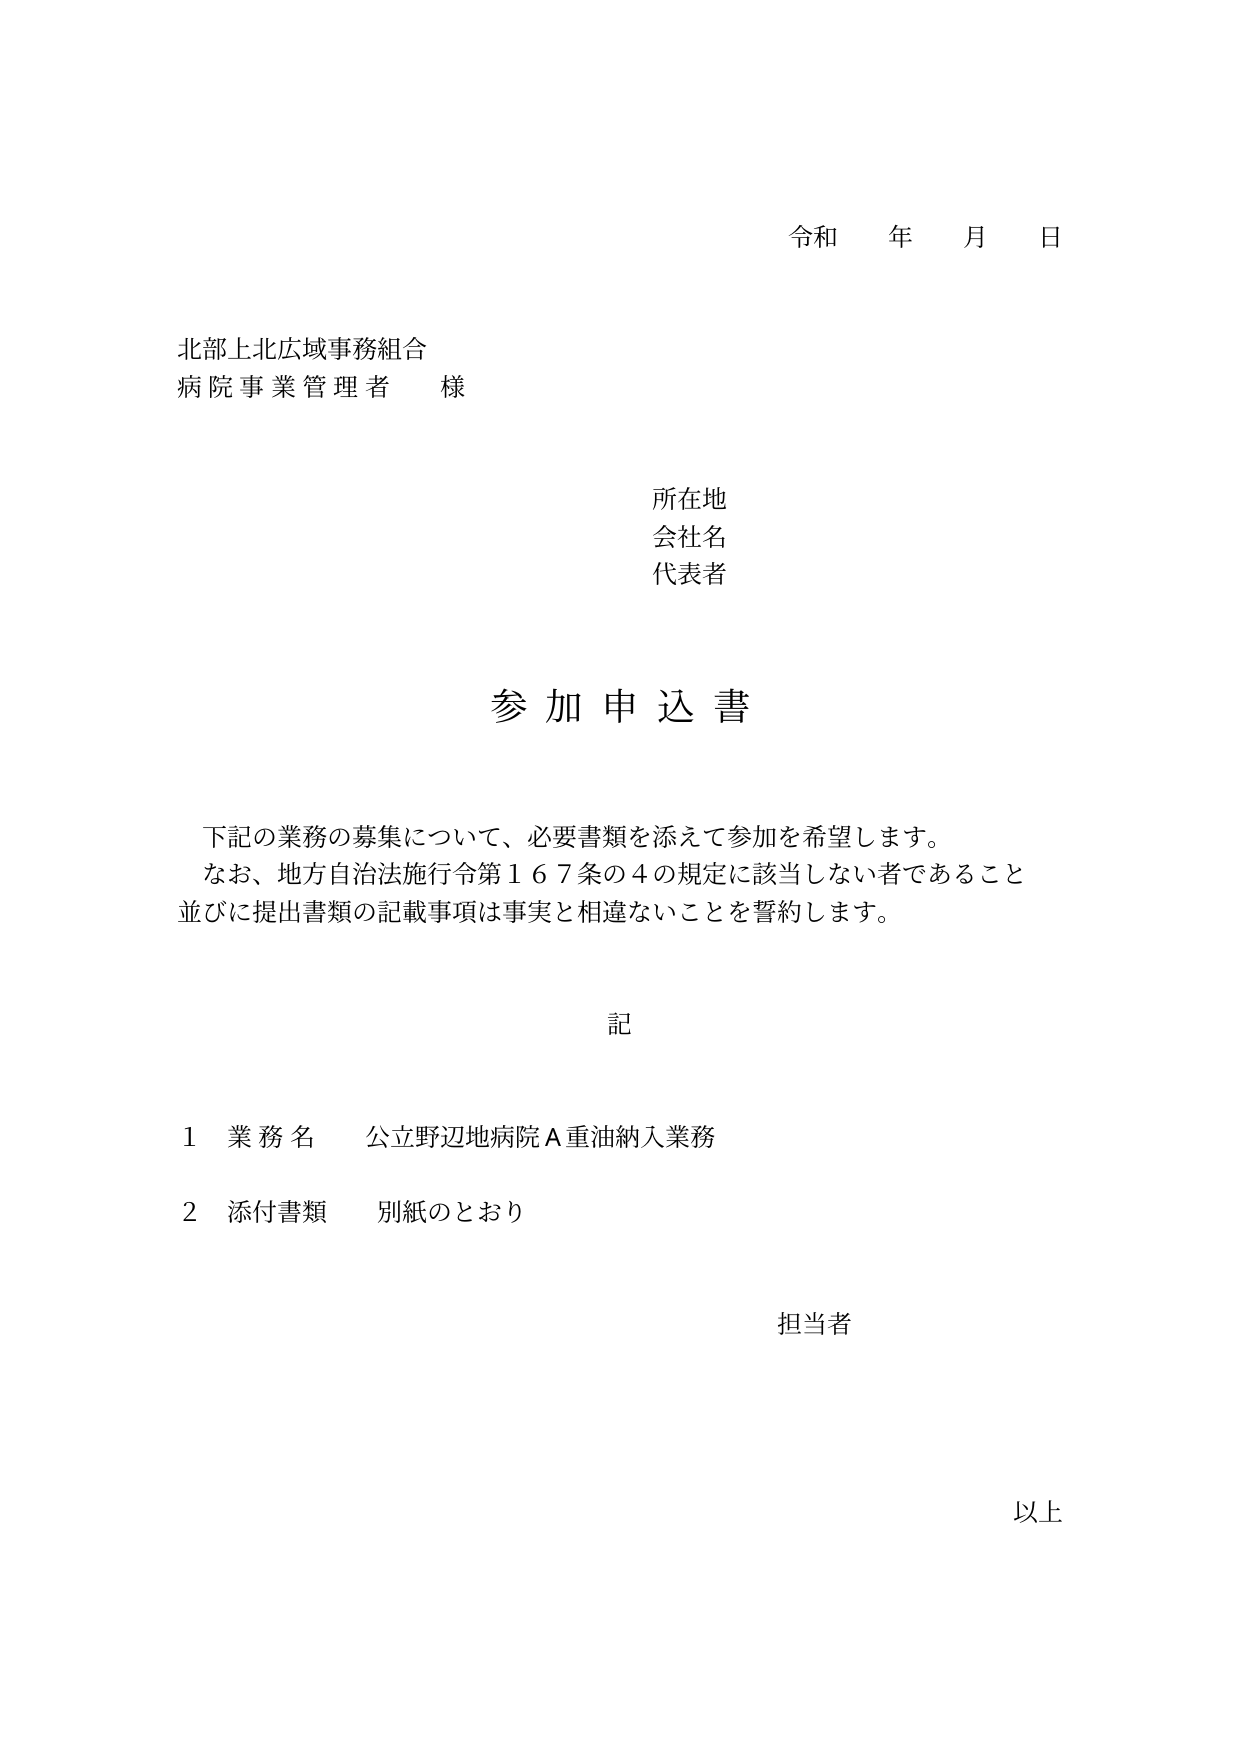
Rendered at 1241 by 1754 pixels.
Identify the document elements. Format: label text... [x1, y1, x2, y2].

text 会社名 [177, 517, 1063, 554]
text 並びに提出書類の記載事項は事実と相違ないことを誓約します。 [177, 892, 1063, 929]
text 病院事業管理者 様 [177, 367, 1063, 404]
text 所在地 [177, 479, 1063, 517]
text なお、地方自治法施行令第１６７条の４の規定に該当しない者であること [177, 854, 1063, 892]
text 令和 年 月 日 [177, 217, 1063, 254]
text 担当者 [177, 1304, 1063, 1342]
text 北部上北広域事務組合 [177, 329, 1063, 367]
text 以上 [177, 1492, 1063, 1529]
text 代表者 [177, 554, 1063, 592]
text ２ 添付書類 別紙のとおり [177, 1192, 1063, 1229]
text 下記の業務の募集について、必要書類を添えて参加を希望します。 [177, 817, 1063, 854]
text １ 業務名 公立野辺地病院A重油納入業務 [177, 1117, 1063, 1154]
text 参加申込書 [177, 667, 1063, 742]
subtitle 記 [177, 1004, 1063, 1042]
